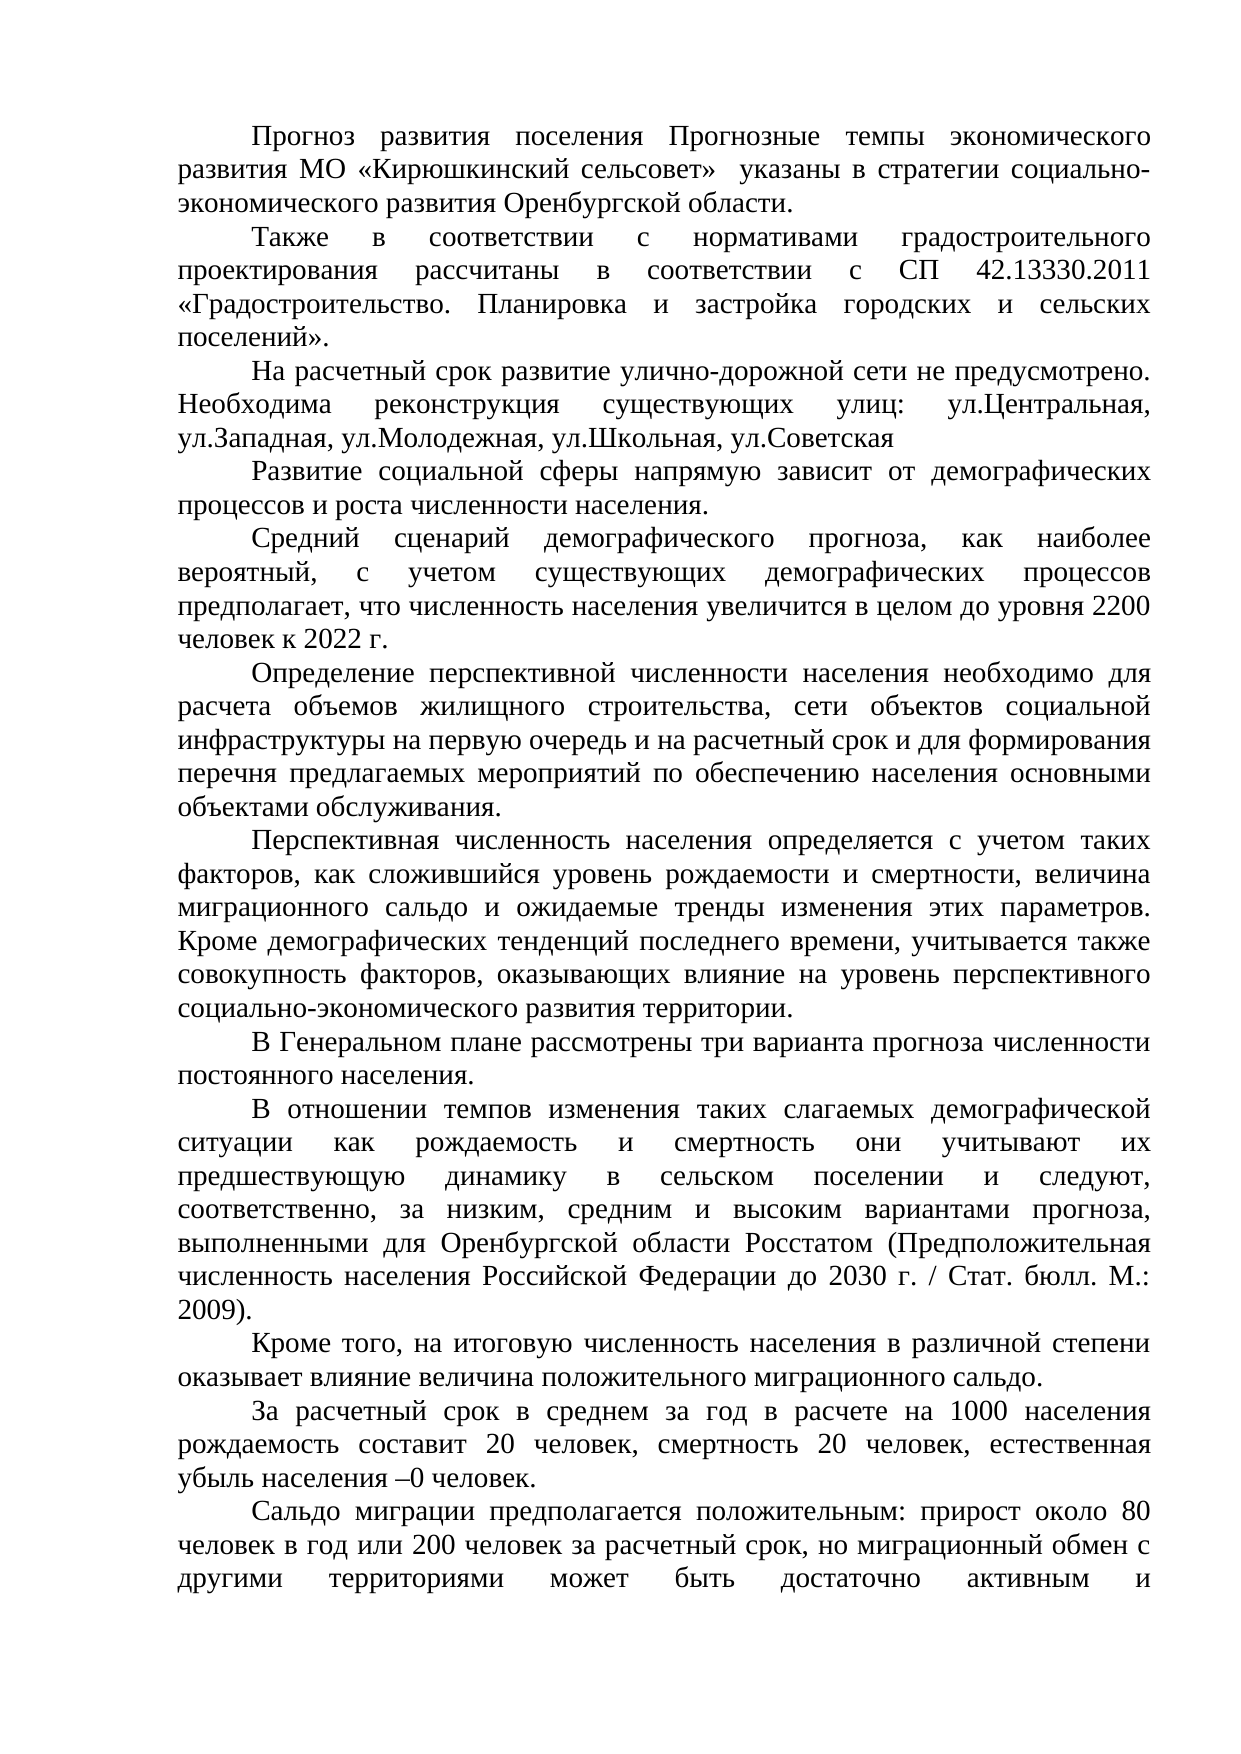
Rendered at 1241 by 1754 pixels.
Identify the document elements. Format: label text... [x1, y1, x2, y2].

text За расчетный срок в среднем за год в расчете на 1000 населения рождаемость составит 20 человек, смертность 20 человек, естественная убыль населения –0 человек. [177, 1393, 1152, 1493]
text В Генеральном плане рассмотрены три варианта прогноза численности постоянного населения. [177, 1024, 1152, 1091]
text Перспективная численность населения определяется с учетом таких факторов, как сложившийся уровень рождаемости и смертности, величина миграционного сальдо и ожидаемые тренды изменения этих параметров. Кроме демографических тенденций последнего времени, учитывается также совокупность факторов, оказывающих влияние на уровень перспективного социально-экономического развития территории. [177, 822, 1152, 1024]
text Кроме того, на итоговую численность населения в различной степени оказывает влияние величина положительного миграционного сальдо. [177, 1326, 1152, 1393]
text Средний сценарий демографического прогноза, как наиболее вероятный, с учетом существующих демографических процессов предполагает, что численность населения увеличится в целом до уровня 2200 человек к 2022 г. [177, 521, 1152, 655]
text В отношении темпов изменения таких слагаемых демографической ситуации как рождаемость и смертность они учитывают их предшествующую динамику в сельском поселении и следуют, соответственно, за низким, средним и высоким вариантами прогноза, выполненными для Оренбургской области Росстатом (Предположительная численность населения Российской Федерации до 2030 г. / Стат. бюлл. М.: 2009). [177, 1091, 1152, 1326]
text На расчетный срок развитие улично-дорожной сети не предусмотрено. Необходима реконструкция существующих улиц: ул.Центральная, ул.Западная, ул.Молодежная, ул.Школьная, ул.Советская [177, 353, 1152, 453]
text Прогноз развития поселения Прогнозные темпы экономического развития МО «Кирюшкинский сельсовет» указаны в стратегии социально-экономического развития Оренбургской области. [177, 118, 1152, 219]
text Развитие социальной сферы напрямую зависит от демографических процессов и роста численности населения. [177, 453, 1152, 521]
text Также в соответствии с нормативами градостроительного проектирования рассчитаны в соответствии с СП 42.13330.2011 «Градостроительство. Планировка и застройка городских и сельских поселений». [177, 219, 1152, 353]
text Определение перспективной численности населения необходимо для расчета объемов жилищного строительства, сети объектов социальной инфраструктуры на первую очередь и на расчетный срок и для формирования перечня предлагаемых мероприятий по обеспечению населения основными объектами обслуживания. [177, 655, 1152, 822]
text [177, 1493, 1152, 1594]
